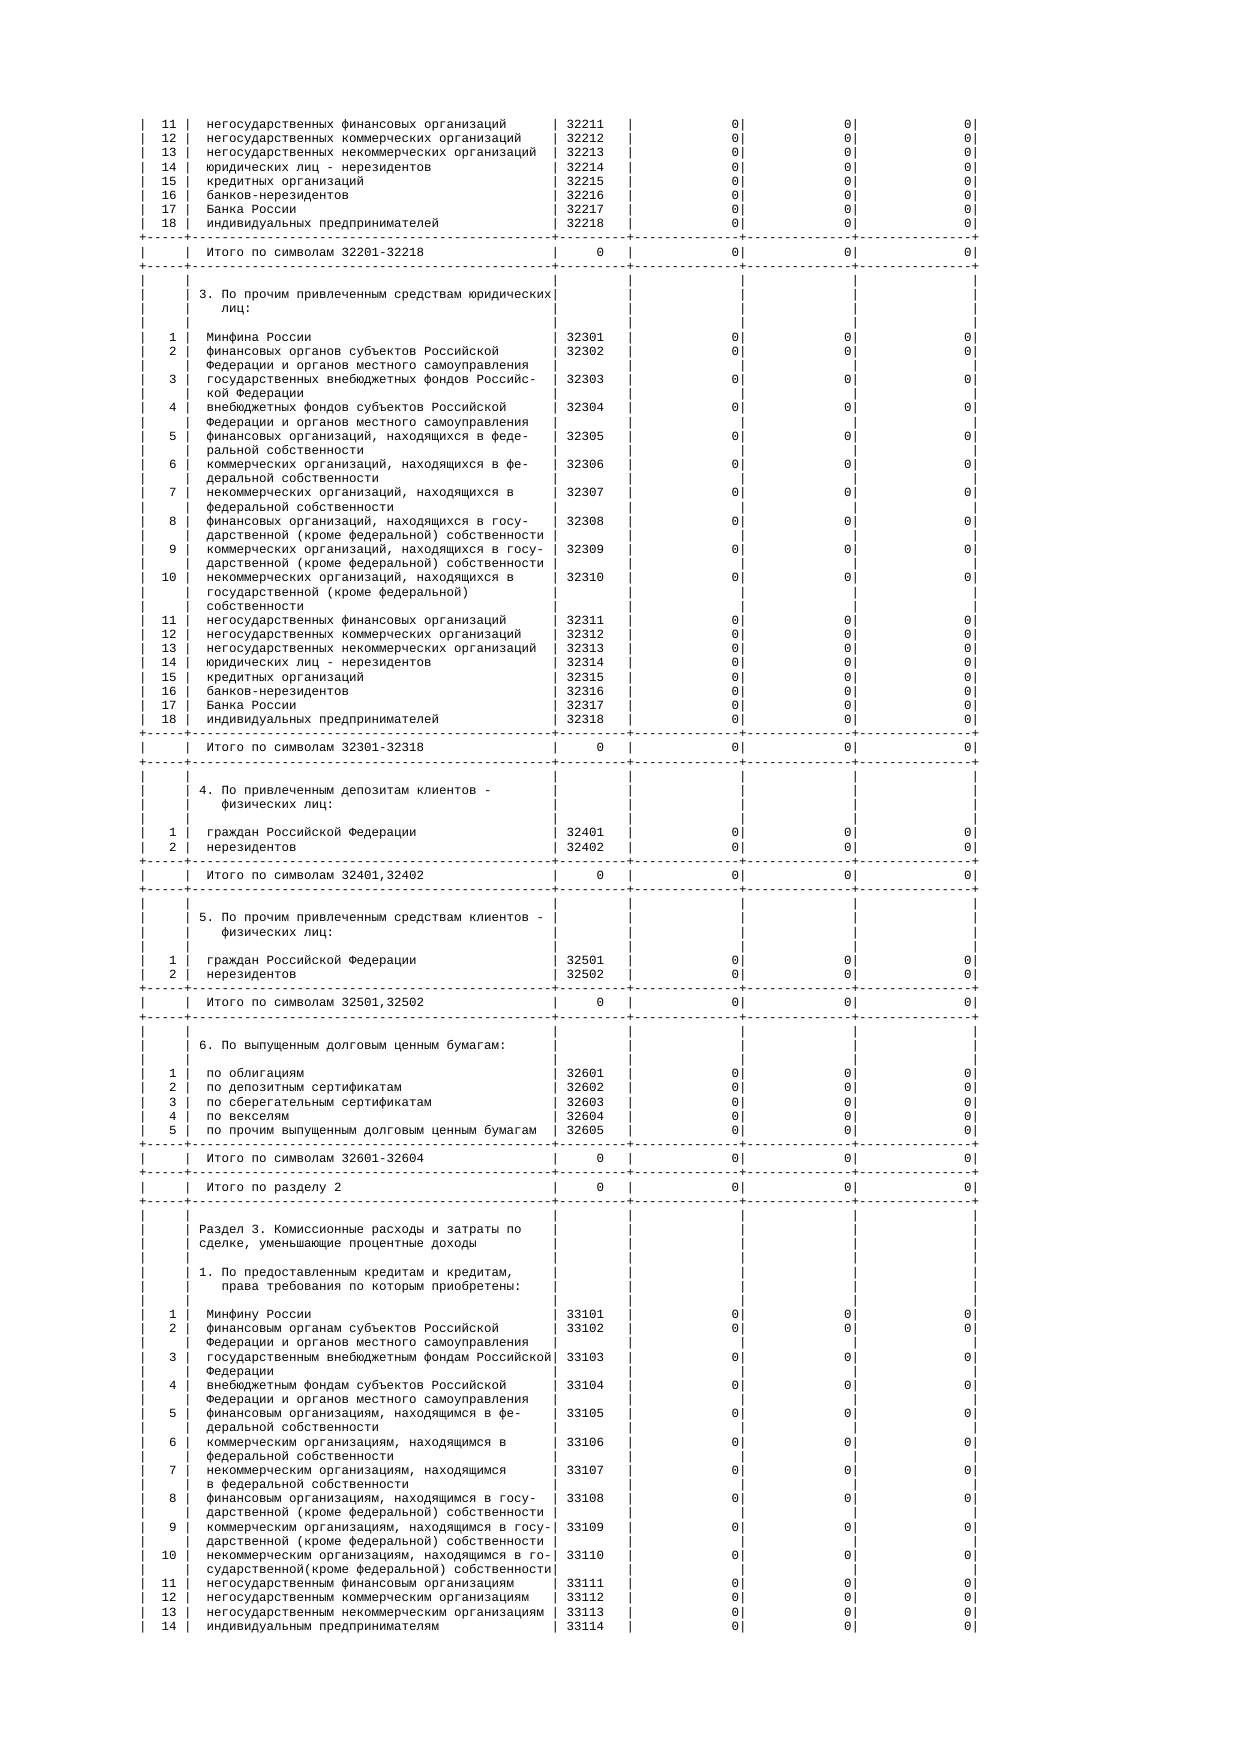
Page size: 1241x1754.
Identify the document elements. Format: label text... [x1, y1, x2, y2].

text | 1 | граждан Российской Федерации | 32401 | 0| 0| 0| [139, 826, 1101, 841]
text | 10 | некоммерческих организаций, находящихся в | 32310 | 0| 0| 0| [139, 571, 1101, 586]
text | | деральной собственности | | | | | [139, 1421, 1101, 1436]
text | | Итого по символам 32601-32604 | 0 | 0| 0| 0| [139, 1152, 1101, 1166]
text | 12 | негосударственных коммерческих организаций | 32212 | 0| 0| 0| [139, 132, 1101, 146]
text | 5 | по прочим выпущенным долговым ценным бумагам | 32605 | 0| 0| 0| [139, 1124, 1101, 1138]
text | 13 | негосударственных некоммерческих организаций | 32213 | 0| 0| 0| [139, 146, 1101, 161]
text | 15 | кредитных организаций | 32215 | 0| 0| 0| [139, 175, 1101, 189]
text | | Итого по символам 32401,32402 | 0 | 0| 0| 0| [139, 869, 1101, 883]
text | 5 | финансовым организациям, находящимся в фе- | 33105 | 0| 0| 0| [139, 1407, 1101, 1421]
text | 1 | Минфина России | 32301 | 0| 0| 0| [139, 331, 1101, 345]
text | 3 | по сберегательным сертификатам | 32603 | 0| 0| 0| [139, 1096, 1101, 1110]
text | 18 | индивидуальных предпринимателей | 32218 | 0| 0| 0| [139, 217, 1101, 231]
text | | | | | | | [139, 1294, 1101, 1308]
text | | | | | | | [139, 770, 1101, 784]
text | | федеральной собственности | | | | | [139, 1450, 1101, 1464]
text | | | | | | | [139, 812, 1101, 826]
text +-----+------------------------------------------------+---------+--------------+--------------+---------------+ [139, 231, 1101, 246]
text +-----+------------------------------------------------+---------+--------------+--------------+---------------+ [139, 1166, 1101, 1181]
text | 1 | по облигациям | 32601 | 0| 0| 0| [139, 1067, 1101, 1081]
text +-----+------------------------------------------------+---------+--------------+--------------+---------------+ [139, 883, 1101, 897]
text | | дарственной (кроме федеральной) собственности | | | | | [139, 1535, 1101, 1549]
text | | физических лиц: | | | | | [139, 926, 1101, 940]
text | | | | | | | [139, 1251, 1101, 1266]
text | | лиц: | | | | | [139, 302, 1101, 316]
text | | дарственной (кроме федеральной) собственности | | | | | [139, 1506, 1101, 1521]
text | 3 | государственным внебюджетным фондам Российской| 33103 | 0| 0| 0| [139, 1351, 1101, 1365]
text | | 4. По привлеченным депозитам клиентов - | | | | | [139, 784, 1101, 798]
text +-----+------------------------------------------------+---------+--------------+--------------+---------------+ [139, 1011, 1101, 1025]
text | | Итого по разделу 2 | 0 | 0| 0| 0| [139, 1181, 1101, 1195]
text | | 5. По прочим привлеченным средствам клиентов - | | | | | [139, 911, 1101, 926]
text | 5 | финансовых организаций, находящихся в феде- | 32305 | 0| 0| 0| [139, 430, 1101, 444]
text | 11 | негосударственным финансовым организациям | 33111 | 0| 0| 0| [139, 1577, 1101, 1591]
text | 14 | юридических лиц - нерезидентов | 32214 | 0| 0| 0| [139, 161, 1101, 175]
text | | 3. По прочим привлеченным средствам юридических| | | | | [139, 288, 1101, 302]
text | 11 | негосударственных финансовых организаций | 32211 | 0| 0| 0| [139, 118, 1101, 132]
text | 6 | коммерческих организаций, находящихся в фе- | 32306 | 0| 0| 0| [139, 458, 1101, 472]
text | | физических лиц: | | | | | [139, 798, 1101, 812]
text +-----+------------------------------------------------+---------+--------------+--------------+---------------+ [139, 727, 1101, 741]
text | 2 | финансовым органам субъектов Российской | 33102 | 0| 0| 0| [139, 1322, 1101, 1336]
text +-----+------------------------------------------------+---------+--------------+--------------+---------------+ [139, 260, 1101, 274]
text | | Федерации и органов местного самоуправления | | | | | [139, 359, 1101, 373]
text | | Итого по символам 32501,32502 | 0 | 0| 0| 0| [139, 996, 1101, 1011]
text | 1 | Минфину России | 33101 | 0| 0| 0| [139, 1308, 1101, 1322]
text | | | | | | | [139, 1053, 1101, 1067]
text | 14 | юридических лиц - нерезидентов | 32314 | 0| 0| 0| [139, 656, 1101, 671]
text | | Федерации | | | | | [139, 1365, 1101, 1379]
text | 13 | негосударственным некоммерческим организациям | 33113 | 0| 0| 0| [139, 1606, 1101, 1620]
text | 2 | нерезидентов | 32402 | 0| 0| 0| [139, 841, 1101, 855]
text | 10 | некоммерческим организациям, находящимся в го-| 33110 | 0| 0| 0| [139, 1549, 1101, 1563]
text | | ральной собственности | | | | | [139, 444, 1101, 458]
text | 9 | коммерческих организаций, находящихся в госу- | 32309 | 0| 0| 0| [139, 543, 1101, 557]
text | | в федеральной собственности | | | | | [139, 1478, 1101, 1492]
text | 15 | кредитных организаций | 32315 | 0| 0| 0| [139, 671, 1101, 685]
text | 11 | негосударственных финансовых организаций | 32311 | 0| 0| 0| [139, 614, 1101, 628]
text | 14 | индивидуальным предпринимателям | 33114 | 0| 0| 0| [139, 1620, 1101, 1634]
text | 7 | некоммерческих организаций, находящихся в | 32307 | 0| 0| 0| [139, 486, 1101, 501]
text | | сударственной(кроме федеральной) собственности| | | | | [139, 1563, 1101, 1577]
text | 18 | индивидуальных предпринимателей | 32318 | 0| 0| 0| [139, 713, 1101, 727]
text | 2 | по депозитным сертификатам | 32602 | 0| 0| 0| [139, 1081, 1101, 1096]
text | | | | | | | [139, 1209, 1101, 1223]
text | 13 | негосударственных некоммерческих организаций | 32313 | 0| 0| 0| [139, 642, 1101, 656]
text | | сделке, уменьшающие процентные доходы | | | | | [139, 1237, 1101, 1251]
text | 17 | Банка России | 32217 | 0| 0| 0| [139, 203, 1101, 217]
text | | собственности | | | | | [139, 600, 1101, 614]
text | | | | | | | [139, 1025, 1101, 1039]
text | | Федерации и органов местного самоуправления | | | | | [139, 1393, 1101, 1407]
text | 2 | финансовых органов субъектов Российской | 32302 | 0| 0| 0| [139, 345, 1101, 359]
text | | кой Федерации | | | | | [139, 387, 1101, 401]
text +-----+------------------------------------------------+---------+--------------+--------------+---------------+ [139, 756, 1101, 770]
text +-----+------------------------------------------------+---------+--------------+--------------+---------------+ [139, 1138, 1101, 1152]
text | 8 | финансовых организаций, находящихся в госу- | 32308 | 0| 0| 0| [139, 515, 1101, 529]
text | | дарственной (кроме федеральной) собственности | | | | | [139, 557, 1101, 571]
text | | федеральной собственности | | | | | [139, 501, 1101, 515]
text | | деральной собственности | | | | | [139, 472, 1101, 486]
text +-----+------------------------------------------------+---------+--------------+--------------+---------------+ [139, 855, 1101, 869]
text | 1 | граждан Российской Федерации | 32501 | 0| 0| 0| [139, 954, 1101, 968]
text | 2 | нерезидентов | 32502 | 0| 0| 0| [139, 968, 1101, 982]
text +-----+------------------------------------------------+---------+--------------+--------------+---------------+ [139, 1195, 1101, 1209]
text | | дарственной (кроме федеральной) собственности | | | | | [139, 529, 1101, 543]
text | 16 | банков-нерезидентов | 32216 | 0| 0| 0| [139, 189, 1101, 203]
text | 4 | по векселям | 32604 | 0| 0| 0| [139, 1110, 1101, 1124]
text | 17 | Банка России | 32317 | 0| 0| 0| [139, 699, 1101, 713]
text | | государственной (кроме федеральной) | | | | | [139, 586, 1101, 600]
text | | Федерации и органов местного самоуправления | | | | | [139, 416, 1101, 430]
text | | Раздел 3. Комиссионные расходы и затраты по | | | | | [139, 1223, 1101, 1237]
text | | | | | | | [139, 897, 1101, 911]
text | 4 | внебюджетным фондам субъектов Российской | 33104 | 0| 0| 0| [139, 1379, 1101, 1393]
text | | | | | | | [139, 940, 1101, 954]
text | 12 | негосударственным коммерческим организациям | 33112 | 0| 0| 0| [139, 1591, 1101, 1606]
text | | | | | | | [139, 316, 1101, 331]
text | 3 | государственных внебюджетных фондов Российс- | 32303 | 0| 0| 0| [139, 373, 1101, 387]
text | 7 | некоммерческим организациям, находящимся | 33107 | 0| 0| 0| [139, 1464, 1101, 1478]
text | 4 | внебюджетных фондов субъектов Российской | 32304 | 0| 0| 0| [139, 401, 1101, 416]
text | | | | | | | [139, 274, 1101, 288]
text | 16 | банков-нерезидентов | 32316 | 0| 0| 0| [139, 685, 1101, 699]
text | 8 | финансовым организациям, находящимся в госу- | 33108 | 0| 0| 0| [139, 1492, 1101, 1506]
text | 9 | коммерческим организациям, находящимся в госу-| 33109 | 0| 0| 0| [139, 1521, 1101, 1535]
text | 12 | негосударственных коммерческих организаций | 32312 | 0| 0| 0| [139, 628, 1101, 642]
text | | 1. По предоставленным кредитам и кредитам, | | | | | [139, 1266, 1101, 1280]
text | | Итого по символам 32301-32318 | 0 | 0| 0| 0| [139, 741, 1101, 756]
text | | Федерации и органов местного самоуправления | | | | | [139, 1336, 1101, 1351]
text | | права требования по которым приобретены: | | | | | [139, 1280, 1101, 1294]
text | | 6. По выпущенным долговым ценным бумагам: | | | | | [139, 1039, 1101, 1053]
text | 6 | коммерческим организациям, находящимся в | 33106 | 0| 0| 0| [139, 1436, 1101, 1450]
text +-----+------------------------------------------------+---------+--------------+--------------+---------------+ [139, 982, 1101, 996]
text | | Итого по символам 32201-32218 | 0 | 0| 0| 0| [139, 246, 1101, 260]
